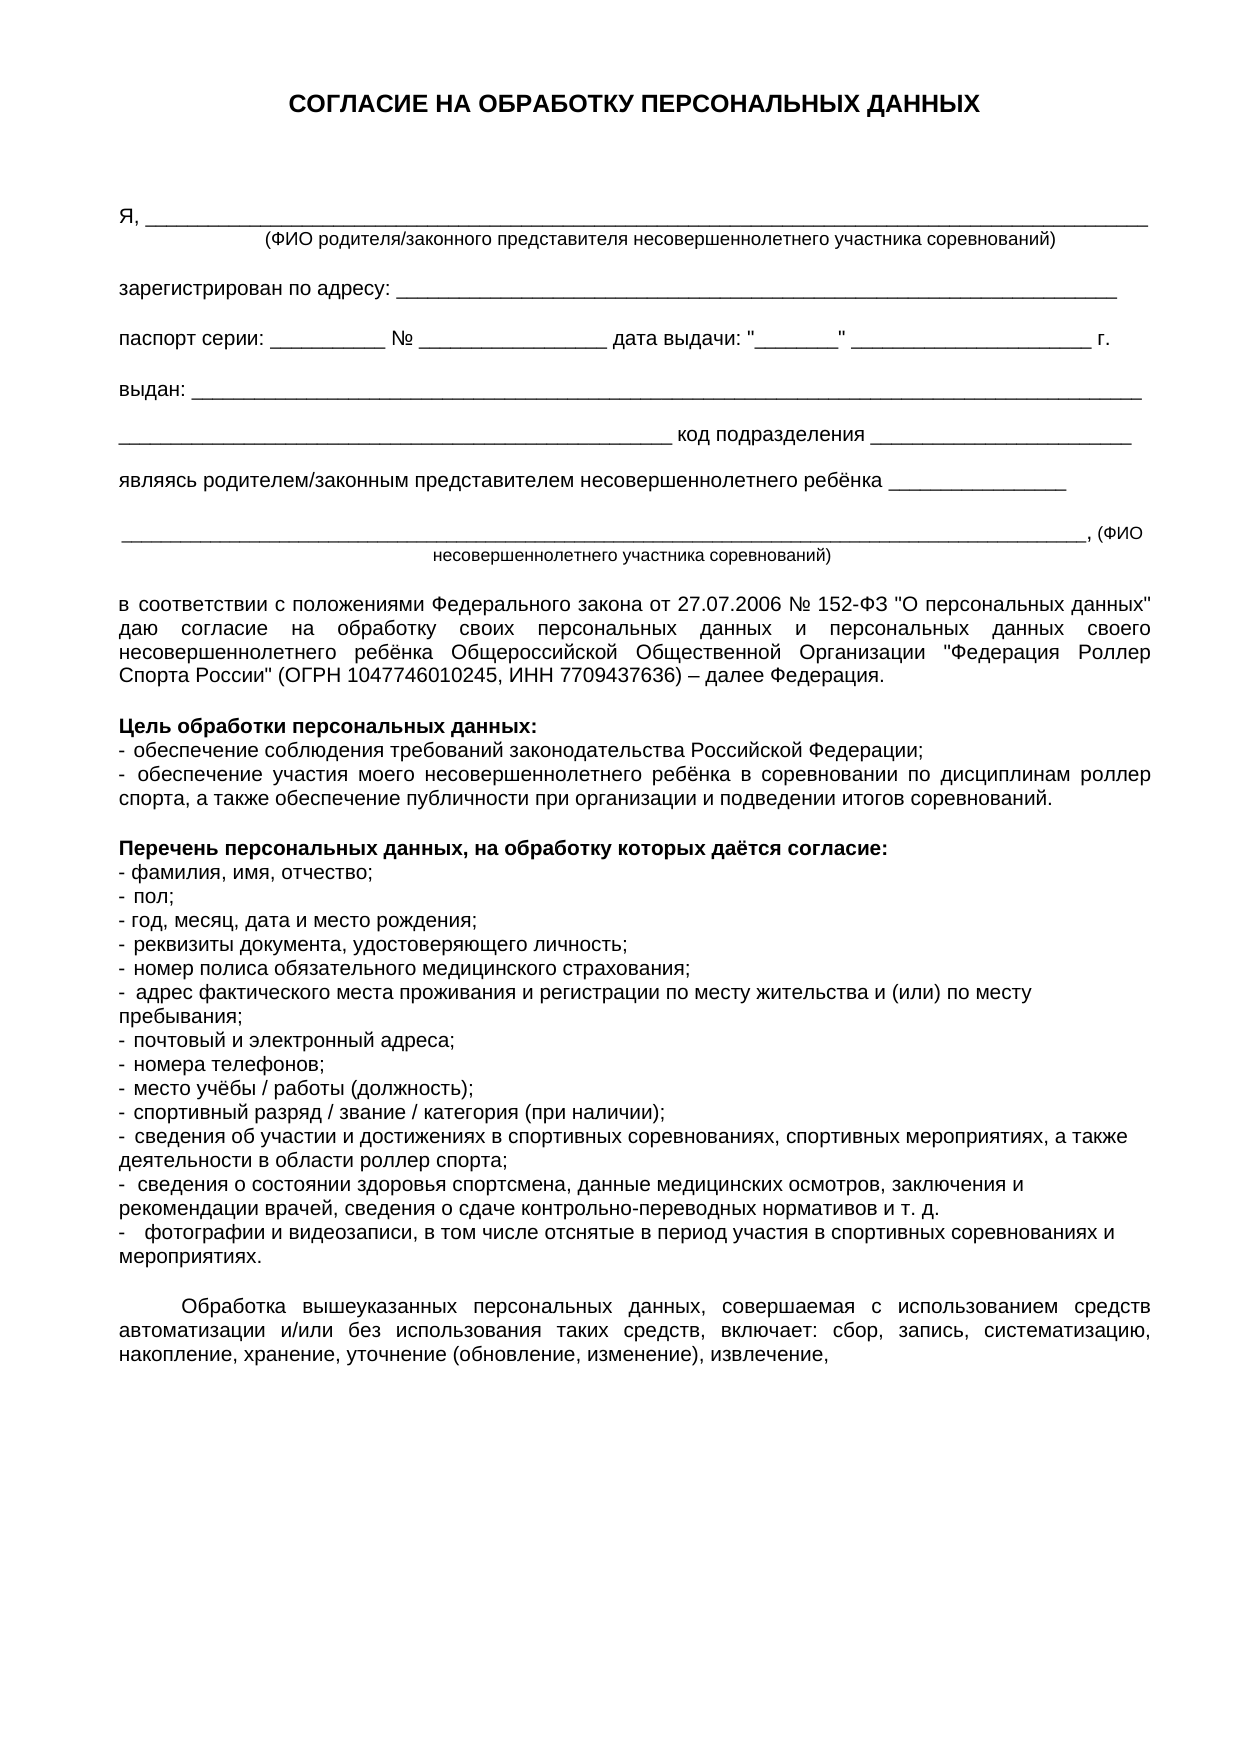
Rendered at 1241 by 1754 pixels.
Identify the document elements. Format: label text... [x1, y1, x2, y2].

list сведения об участии и достижениях в спортивных соревнованиях, спортивных мероприятиях, а также деятельности в области роллер спорта; [118, 1124, 1152, 1172]
text __________________________________________________________________________________________________, (ФИО несовершеннолетнего участника соревнований) [118, 519, 1147, 565]
text выдан: ___________________________________________________________________________________________ [119, 376, 1152, 400]
text зарегистрирован по адресу: _____________________________________________________________________ [119, 276, 1152, 300]
list фотографии и видеозаписи, в том числе отснятые в период участия в спортивных соревнованиях и мероприятиях. [118, 1221, 1152, 1267]
text (ФИО родителя/законного представителя несовершеннолетнего участника соревнований) [264, 228, 1152, 249]
text _____________________________________________________ код подразделения _________________________ [119, 422, 1152, 446]
text Я, ________________________________________________________________________________________________ [119, 204, 1152, 228]
text являясь родителем/законным представителем несовершеннолетнего ребёнка _________________ [119, 468, 1152, 492]
list номера телефонов; [118, 1052, 1152, 1076]
list адрес фактического места проживания и регистрации по месту жительства и (или) по месту пребывания; [118, 981, 1152, 1028]
list фамилия, имя, отчество; [118, 860, 1152, 884]
text СОГЛАСИЕ НА ОБРАБОТКУ ПЕРСОНАЛЬНЫХ ДАННЫХ [118, 89, 1151, 117]
text Цель обработки персональных данных: [119, 714, 1152, 738]
list соответствии с положениями Федерального закона от 27.07.2006 № 152-ФЗ "О персональных данных" даю согласие на обработку своих персональных данных и персональных данных своего несовершеннолетнего ребёнка Общероссийской Общественной Организации "Федерация Роллер Спорта России" (ОГРН 1047746010245, ИНН 7709437636) – далее Федерация. [118, 592, 1152, 687]
list сведения о состоянии здоровья спортсмена, данные медицинских осмотров, заключения и рекомендации врачей, сведения о сдаче контрольно-переводных нормативов и т. д. [118, 1172, 1152, 1219]
list место учёбы / работы (должность); [118, 1076, 1152, 1100]
list спортивный разряд / звание / категория (при наличии); [118, 1100, 1152, 1124]
list почтовый и электронный адреса; [118, 1028, 1152, 1052]
list реквизиты документа, удостоверяющего личность; [118, 932, 1152, 956]
list пол; [118, 884, 1152, 908]
text паспорт серии: ___________ № __________________ дата выдачи: "________" _______________________ г. [119, 326, 1152, 350]
text Перечень персональных данных, на обработку которых даётся согласие: [119, 836, 1152, 860]
list обеспечение соблюдения требований законодательства Российской Федерации; [118, 738, 1152, 762]
list обеспечение участия моего несовершеннолетнего ребёнка в соревновании по дисциплинам роллер спорта, а также обеспечение публичности при организации и подведении итогов соревнований. [118, 763, 1152, 810]
list номер полиса обязательного медицинского страхования; [118, 956, 1152, 980]
text Обработка вышеуказанных персональных данных, совершаемая с использованием средств автоматизации и/или без использования таких средств, включает: сбор, запись, систематизацию, накопление, хранение, уточнение (обновление, изменение), извлечение, [119, 1295, 1152, 1365]
list год, месяц, дата и место рождения; [118, 908, 1152, 932]
